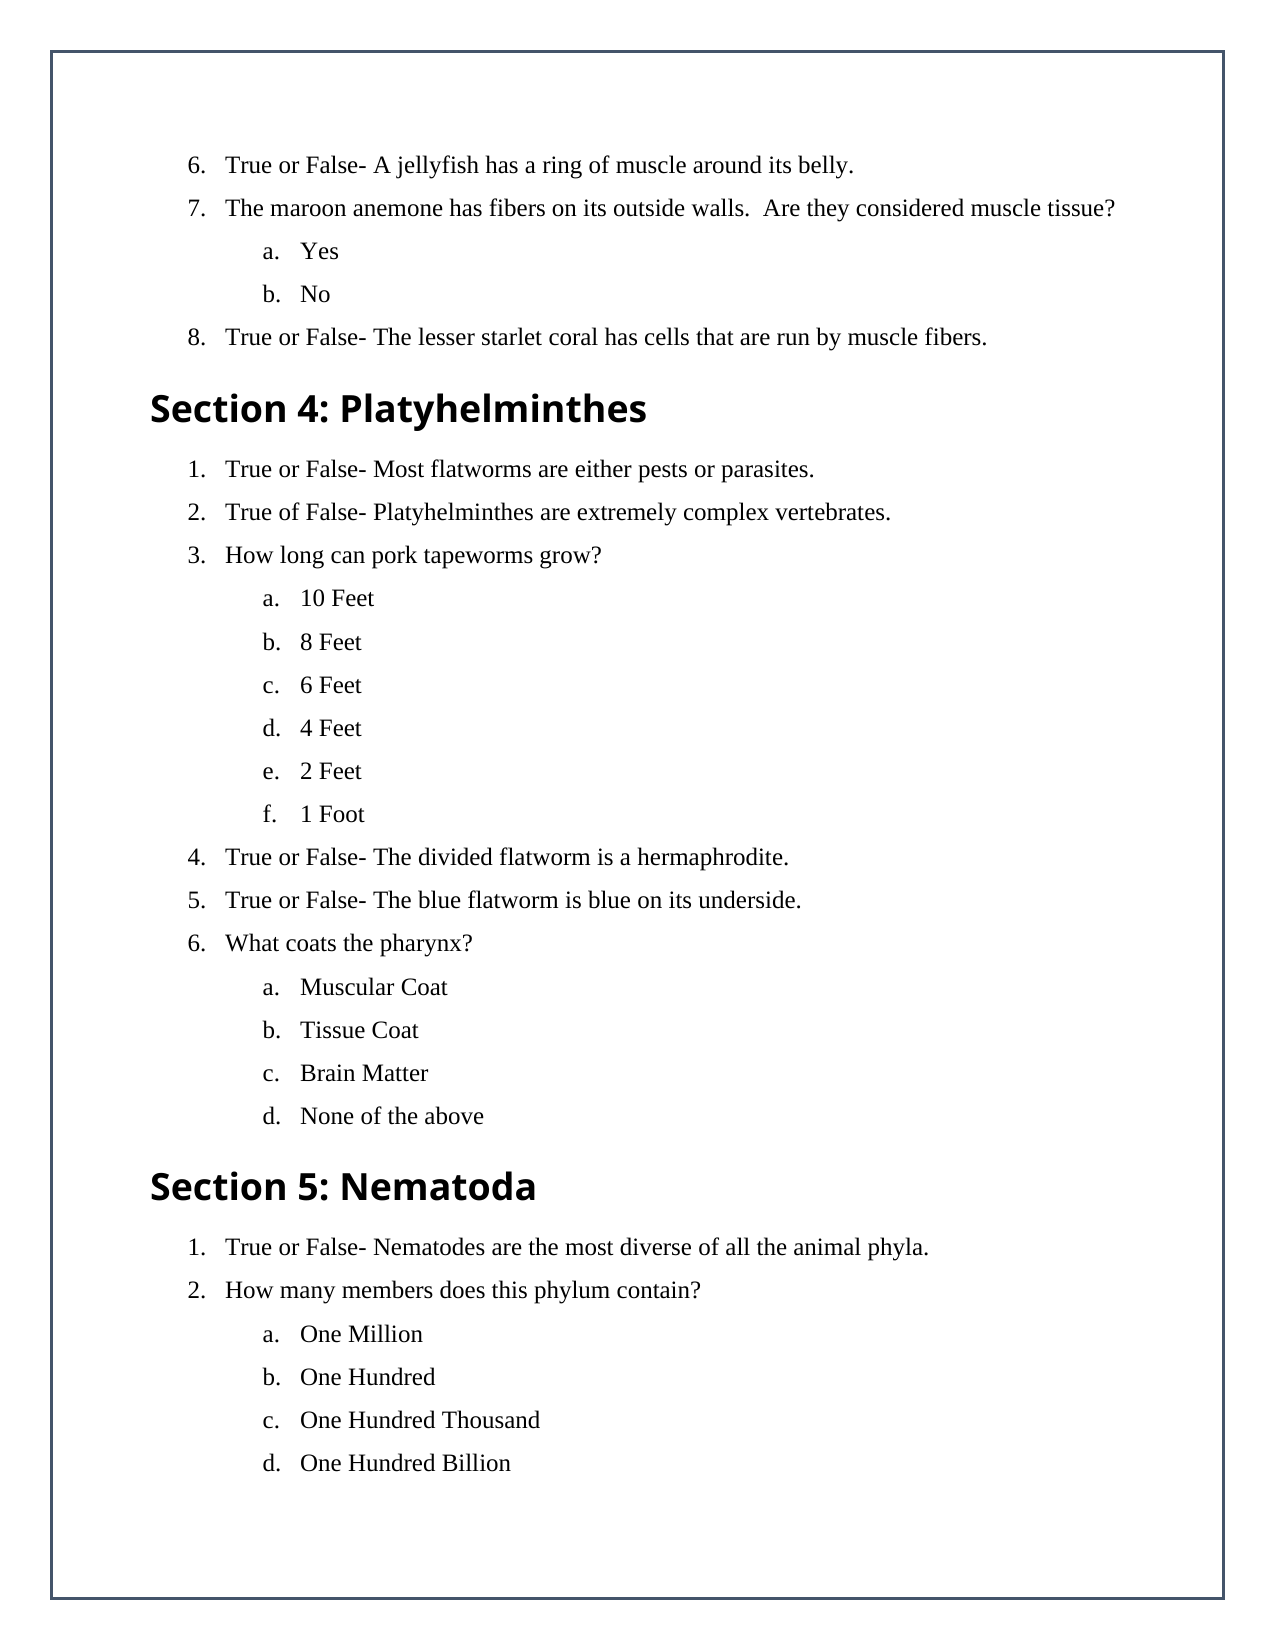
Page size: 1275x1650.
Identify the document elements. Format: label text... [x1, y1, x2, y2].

list Yes [262, 236, 1125, 265]
list 4 Feet [262, 713, 1125, 742]
list The maroon anemone has fibers on its outside walls. Are they considered muscle tissue? [187, 193, 1125, 222]
list One Hundred Thousand [262, 1405, 1125, 1434]
list 10 Feet [262, 583, 1125, 612]
list Tissue Coat [262, 1015, 1125, 1043]
list One Hundred [262, 1362, 1125, 1391]
list No [262, 279, 1125, 308]
list How many members does this phylum contain? [187, 1276, 1125, 1304]
list One Million [262, 1319, 1125, 1347]
list What coats the pharynx? [187, 928, 1125, 957]
list True or False- A jellyfish has a ring of muscle around its belly. [187, 150, 1125, 179]
text Section 5: Nematoda [150, 1161, 1125, 1212]
list True or False- Most flatworms are either pests or parasites. [187, 454, 1125, 483]
list True of False- Platyhelminthes are extremely complex vertebrates. [187, 497, 1125, 526]
list True or False- The divided flatworm is a hermaphrodite. [187, 842, 1125, 871]
list Brain Matter [262, 1058, 1125, 1087]
list True or False- The lesser starlet coral has cells that are run by muscle fibers. [187, 322, 1125, 351]
list 6 Feet [262, 670, 1125, 698]
text Section 4: Platyhelminthes [150, 382, 1125, 433]
list How long can pork tapeworms grow? [187, 540, 1125, 569]
list True or False- Nematodes are the most diverse of all the animal phyla. [187, 1232, 1125, 1261]
list 1 Foot [262, 799, 1125, 828]
list 8 Feet [262, 627, 1125, 655]
list True or False- The blue flatworm is blue on its underside. [187, 885, 1125, 914]
list Muscular Coat [262, 972, 1125, 1000]
list One Hundred Billion [262, 1448, 1125, 1477]
list 2 Feet [262, 756, 1125, 785]
list None of the above [262, 1101, 1125, 1130]
